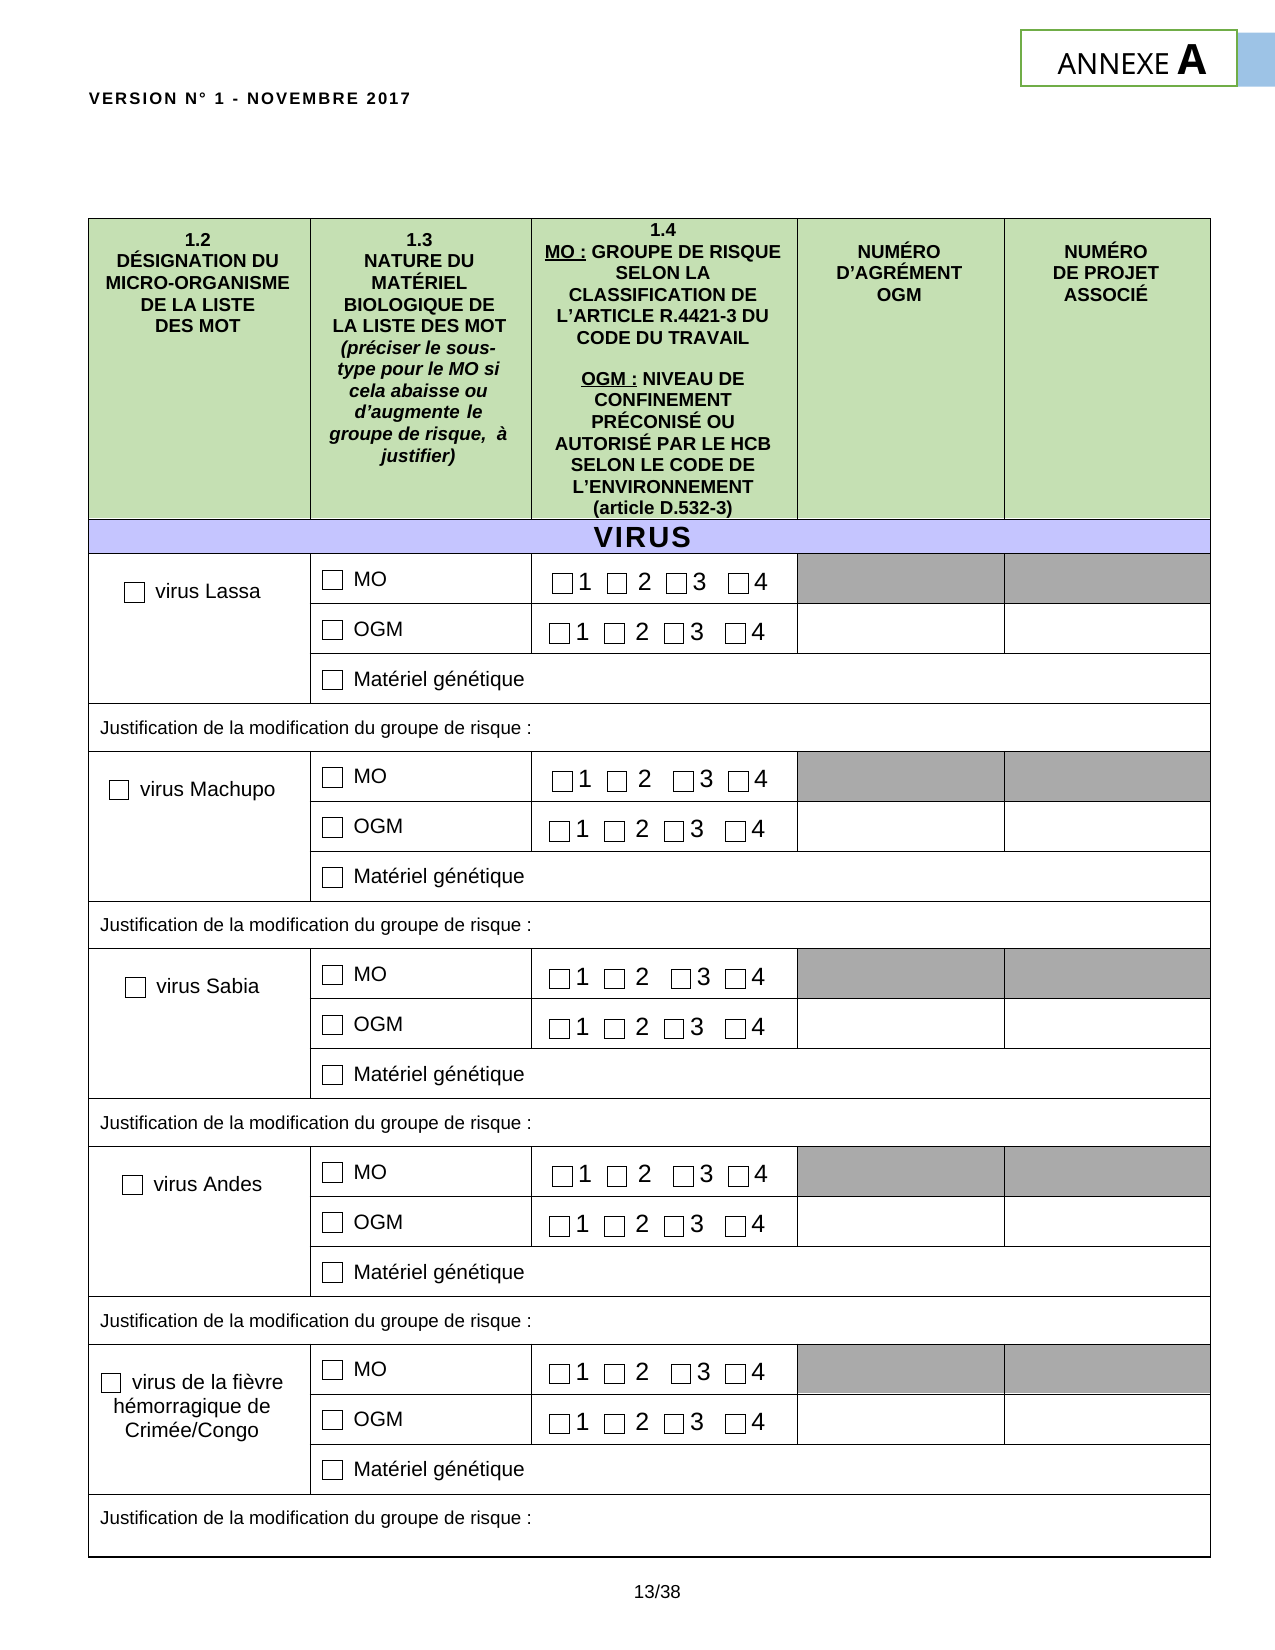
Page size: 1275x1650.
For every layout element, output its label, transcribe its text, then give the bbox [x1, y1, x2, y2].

table_cell OGM [311, 1395, 531, 1443]
table_cell VIRUS [89, 520, 1210, 553]
table_cell [798, 752, 1004, 801]
table_cell [798, 554, 1004, 603]
table_cell Justification de la modification du groupe de risque : [89, 704, 1210, 751]
table_cell 1 2 3 4 [532, 802, 797, 851]
table_cell 1 2 3 4 [532, 1345, 797, 1393]
table_cell 1 2 3 4 [532, 1197, 797, 1246]
table_header 1.4 MO : GROUPE DE RISQUE SELON LA CLASSIFICATION DE L’ARTICLE R.4421-3 DU CODE DU TRAVAIL OGM : NIVEAU DE CONFINEMENT PRÉCONISÉ OU AUTORISÉ PAR LE HCB SELON LE CODE DE L’ENVIRONNEMENT (article D.532-3) [532, 219, 797, 518]
table_cell OGM [311, 999, 531, 1048]
table_cell 1 2 3 4 [532, 1395, 797, 1443]
table_cell virus Andes [89, 1147, 310, 1296]
table_cell [1005, 604, 1210, 653]
table_cell [798, 1147, 1004, 1196]
table_cell 1 2 3 4 [532, 752, 797, 801]
table_cell [798, 604, 1004, 653]
table_cell virus Sabia [89, 949, 310, 1098]
table_cell [1005, 1147, 1210, 1196]
table_cell 1 2 3 4 [532, 949, 797, 998]
table_header 1.3 NATURE DU MATÉRIEL BIOLOGIQUE DE LA LISTE DES MOT (préciser le sous-type pour le MO si cela abaisse ou d’augmente le groupe de risque, à justifier) [311, 219, 531, 518]
table_header NUMÉRO DE PROJET ASSOCIÉ [1005, 219, 1210, 518]
table_cell [1005, 802, 1210, 851]
table_cell MO [311, 949, 531, 998]
table_cell [1005, 949, 1210, 998]
table_cell 1 2 3 4 [532, 554, 797, 603]
table_cell [1005, 1395, 1210, 1443]
table_cell [798, 1345, 1004, 1393]
table_cell OGM [311, 802, 531, 851]
table_cell MO [311, 1345, 531, 1393]
table_cell [798, 1395, 1004, 1443]
table_cell Justification de la modification du groupe de risque : [89, 1099, 1210, 1146]
table_cell [798, 949, 1004, 998]
table_cell Matériel génétique [311, 1445, 1210, 1493]
table_cell MO [311, 752, 531, 801]
table_cell Matériel génétique [311, 1247, 1210, 1296]
table_cell Matériel génétique [311, 654, 1210, 703]
table_cell Matériel génétique [311, 852, 1210, 901]
table_cell [798, 802, 1004, 851]
table_cell Matériel génétique [311, 1049, 1210, 1098]
table_cell 1 2 3 4 [532, 1147, 797, 1196]
table_cell Justification de la modification du groupe de risque : [89, 902, 1210, 948]
table_cell MO [311, 554, 531, 603]
table_cell OGM [311, 1197, 531, 1246]
table_cell OGM [311, 604, 531, 653]
table_cell virus Lassa [89, 554, 310, 703]
table_cell [1005, 554, 1210, 603]
table_cell [1005, 999, 1210, 1048]
table_header NUMÉRO D’AGRÉMENT OGM [798, 219, 1004, 518]
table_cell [89, 1297, 1210, 1343]
table_cell [1005, 1197, 1210, 1246]
table_cell virus Machupo [89, 752, 310, 901]
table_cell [89, 1495, 1210, 1556]
table_cell [798, 999, 1004, 1048]
table_cell 1 2 3 4 [532, 604, 797, 653]
table_cell [798, 1197, 1004, 1246]
table_cell virus de la fièvre hémorragique de Crimée/Congo [89, 1345, 310, 1493]
table_cell MO [311, 1147, 531, 1196]
table_cell 1 2 3 4 [532, 999, 797, 1048]
table_cell [1005, 752, 1210, 801]
table_header 1.2 DÉSIGNATION DU MICRO-ORGANISME DE LA LISTE DES MOT [89, 219, 310, 518]
table_cell [1005, 1345, 1210, 1393]
